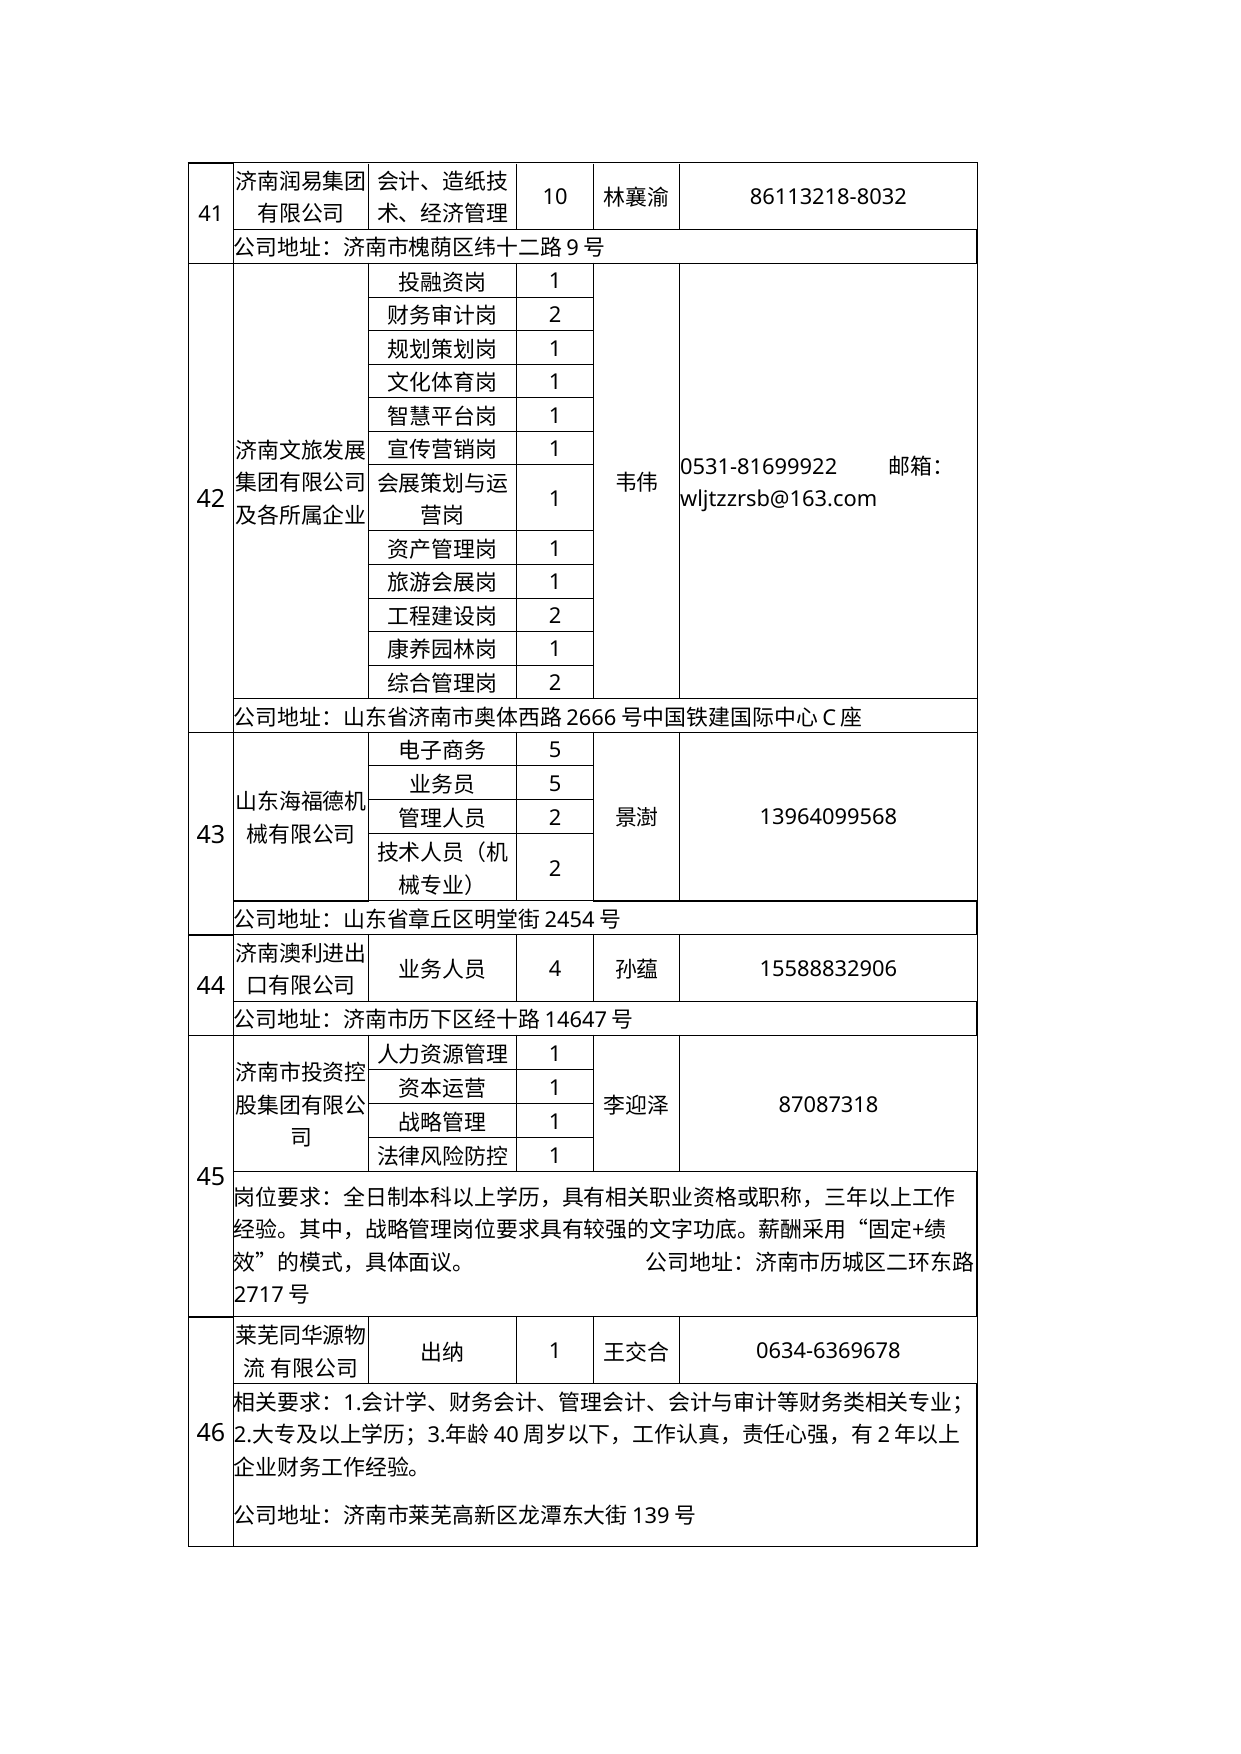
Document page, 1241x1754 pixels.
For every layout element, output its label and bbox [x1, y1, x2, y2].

table_header [188, 162, 1053, 1580]
